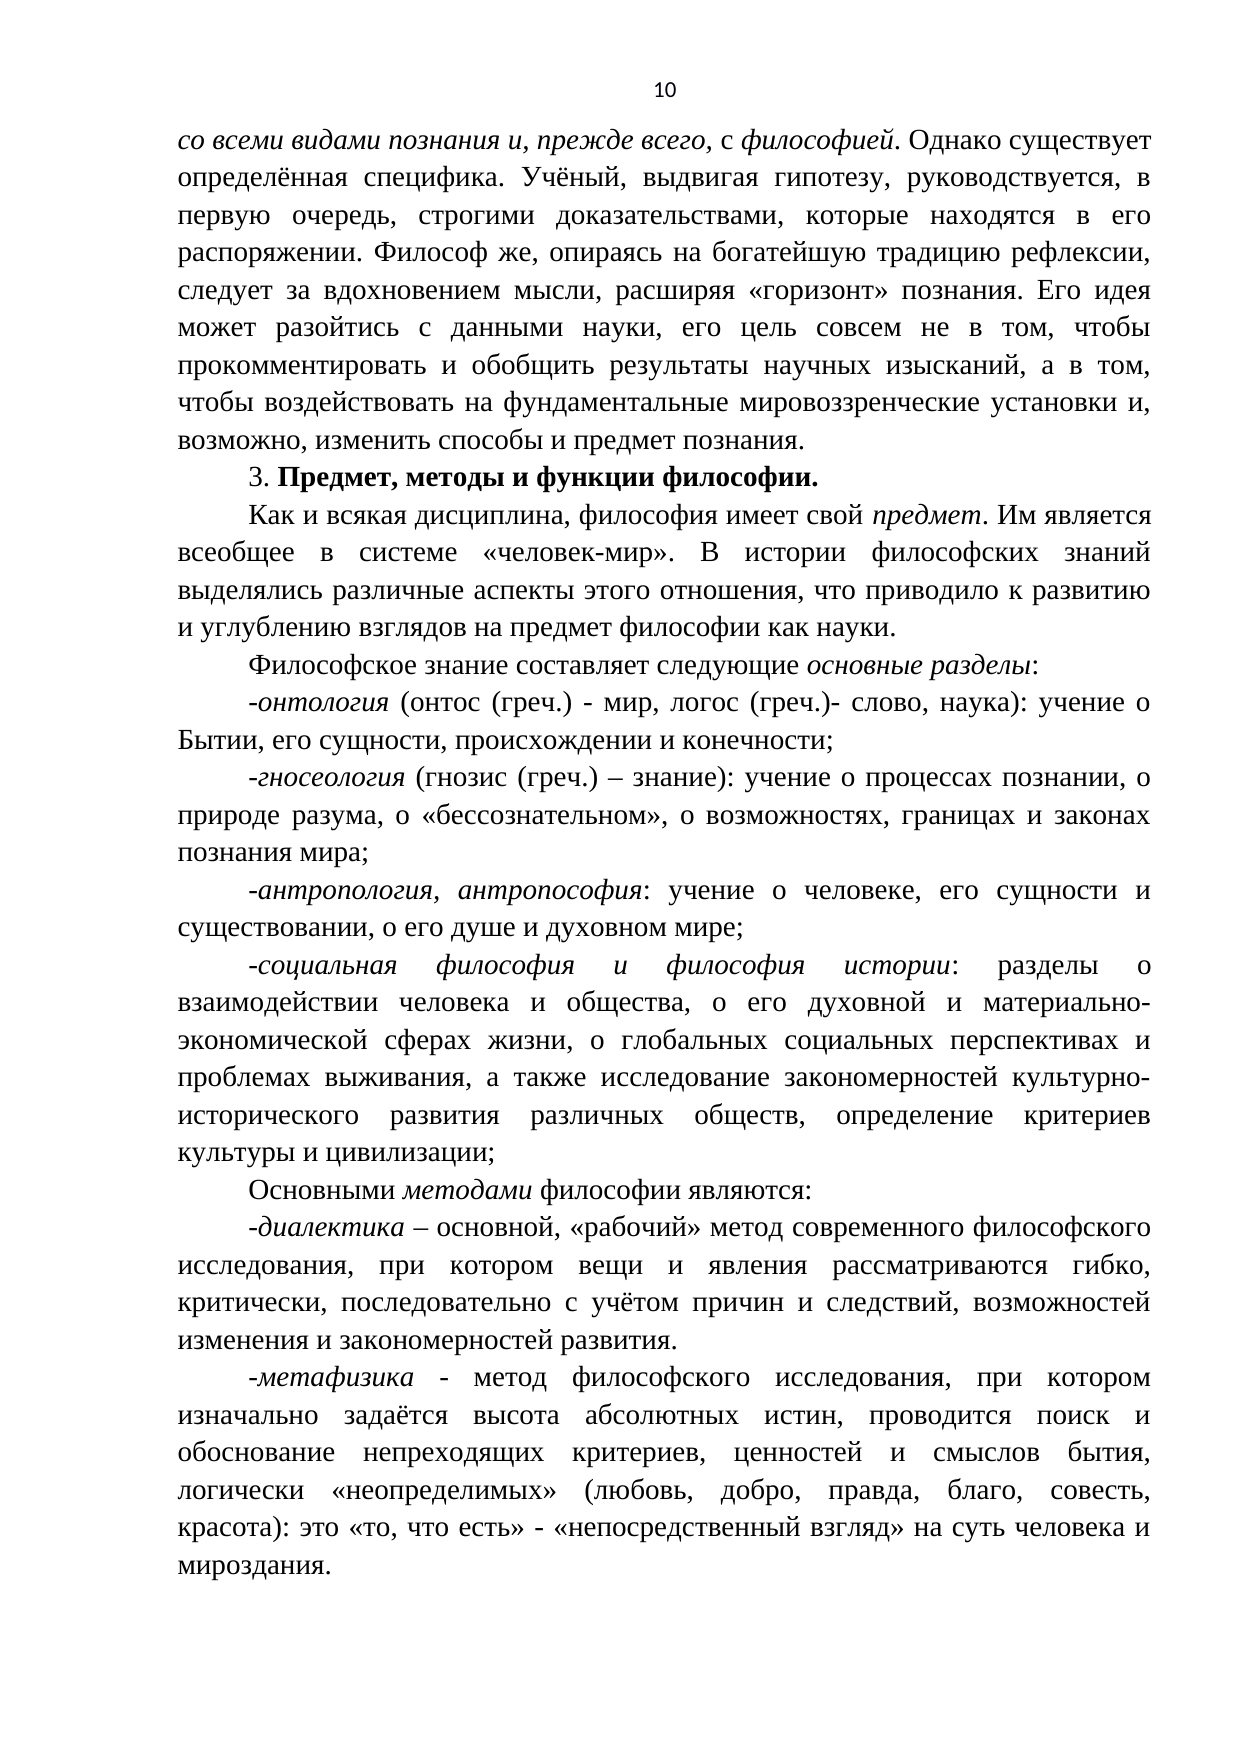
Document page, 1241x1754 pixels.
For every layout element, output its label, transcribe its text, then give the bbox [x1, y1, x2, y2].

text -диалектика – основной, «рабочий» метод современного философского исследования, при котором вещи и явления рассматриваются гибко, критически, последовательно с учётом причин и следствий, возможностей изменения и закономерностей развития. [177, 1206, 1152, 1356]
text -гносеология (гнозис (греч.) – знание): учение о процессах познании, о природе разума, о «бессознательном», о возможностях, границах и законах познания мира; [177, 756, 1152, 868]
text -онтология (онтос (греч.) - мир, логос (греч.)- слово, наука): учение о Бытии, его сущности, происхождении и конечности; [177, 681, 1152, 756]
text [177, 118, 1152, 456]
text -социальная философия и философия истории: разделы о взаимодействии человека и общества, о его духовной и материально-экономической сферах жизни, о глобальных социальных перспективах и проблемах выживания, а также исследование закономерностей культурно-исторического развития различных обществ, определение критериев культуры и цивилизации; [177, 943, 1152, 1168]
text 3. Предмет, методы и функции философии. [177, 456, 1152, 493]
text -метафизика - метод философского исследования, при котором изначально задаётся высота абсолютных истин, проводится поиск и обоснование непреходящих критериев, ценностей и смыслов бытия, логически «неопределимых» (любовь, добро, правда, благо, совесть, красота): это «то, что есть» - «непосредственный взгляд» на суть человека и мироздания. [177, 1356, 1152, 1581]
text Философское знание составляет следующие основные разделы: [177, 643, 1152, 681]
text Как и всякая дисциплина, философия имеет свой предмет. Им является всеобщее в системе «человек-мир». В истории философских знаний выделялись различные аспекты этого отношения, что приводило к развитию и углублению взглядов на предмет философии как науки. [177, 493, 1152, 643]
text -антропология, антропософия: учение о человеке, его сущности и существовании, о его душе и духовном мире; [177, 868, 1152, 943]
text Основными методами философии являются: [177, 1168, 1152, 1206]
